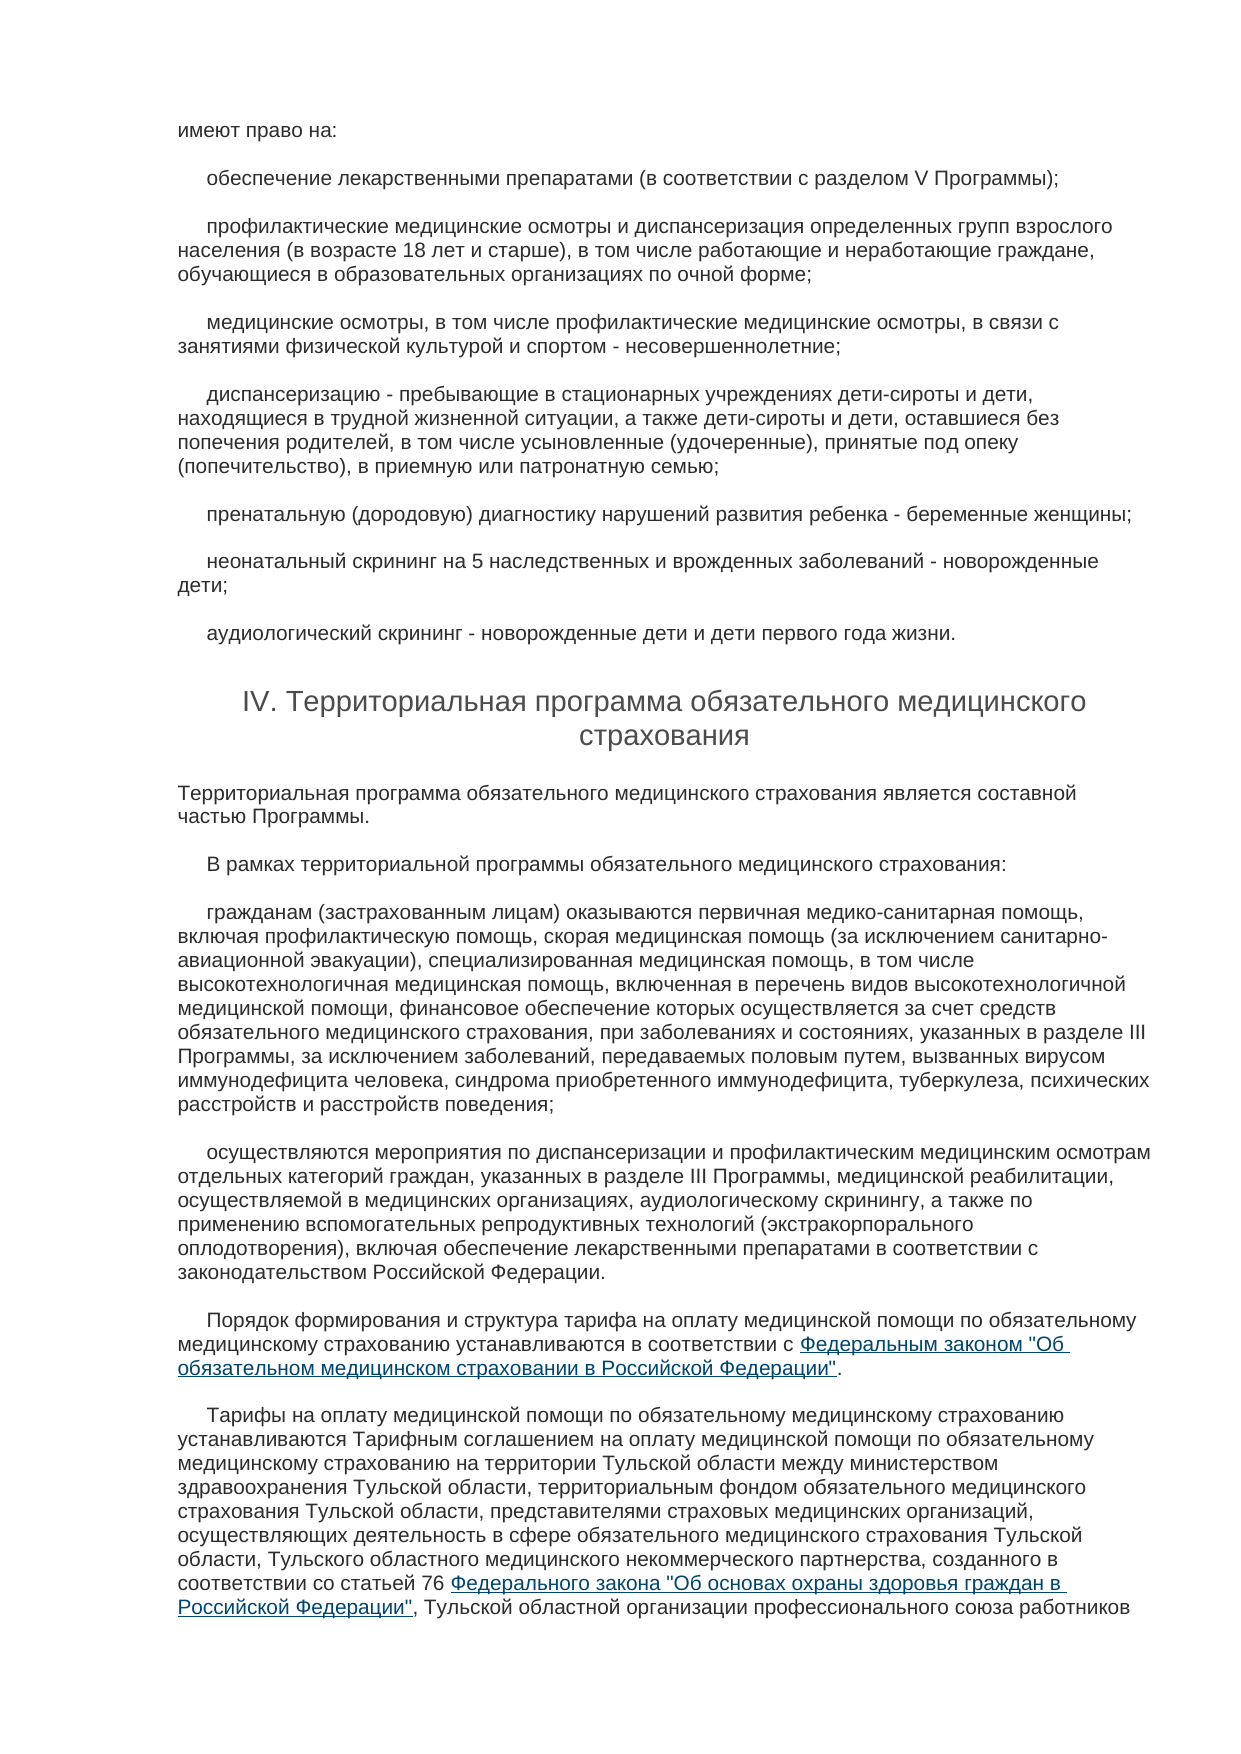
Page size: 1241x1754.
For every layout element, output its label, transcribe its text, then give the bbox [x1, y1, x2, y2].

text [177, 780, 1152, 1619]
text IV. Территориальная программа обязательного медицинского страхования [177, 684, 1152, 751]
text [177, 118, 1152, 645]
